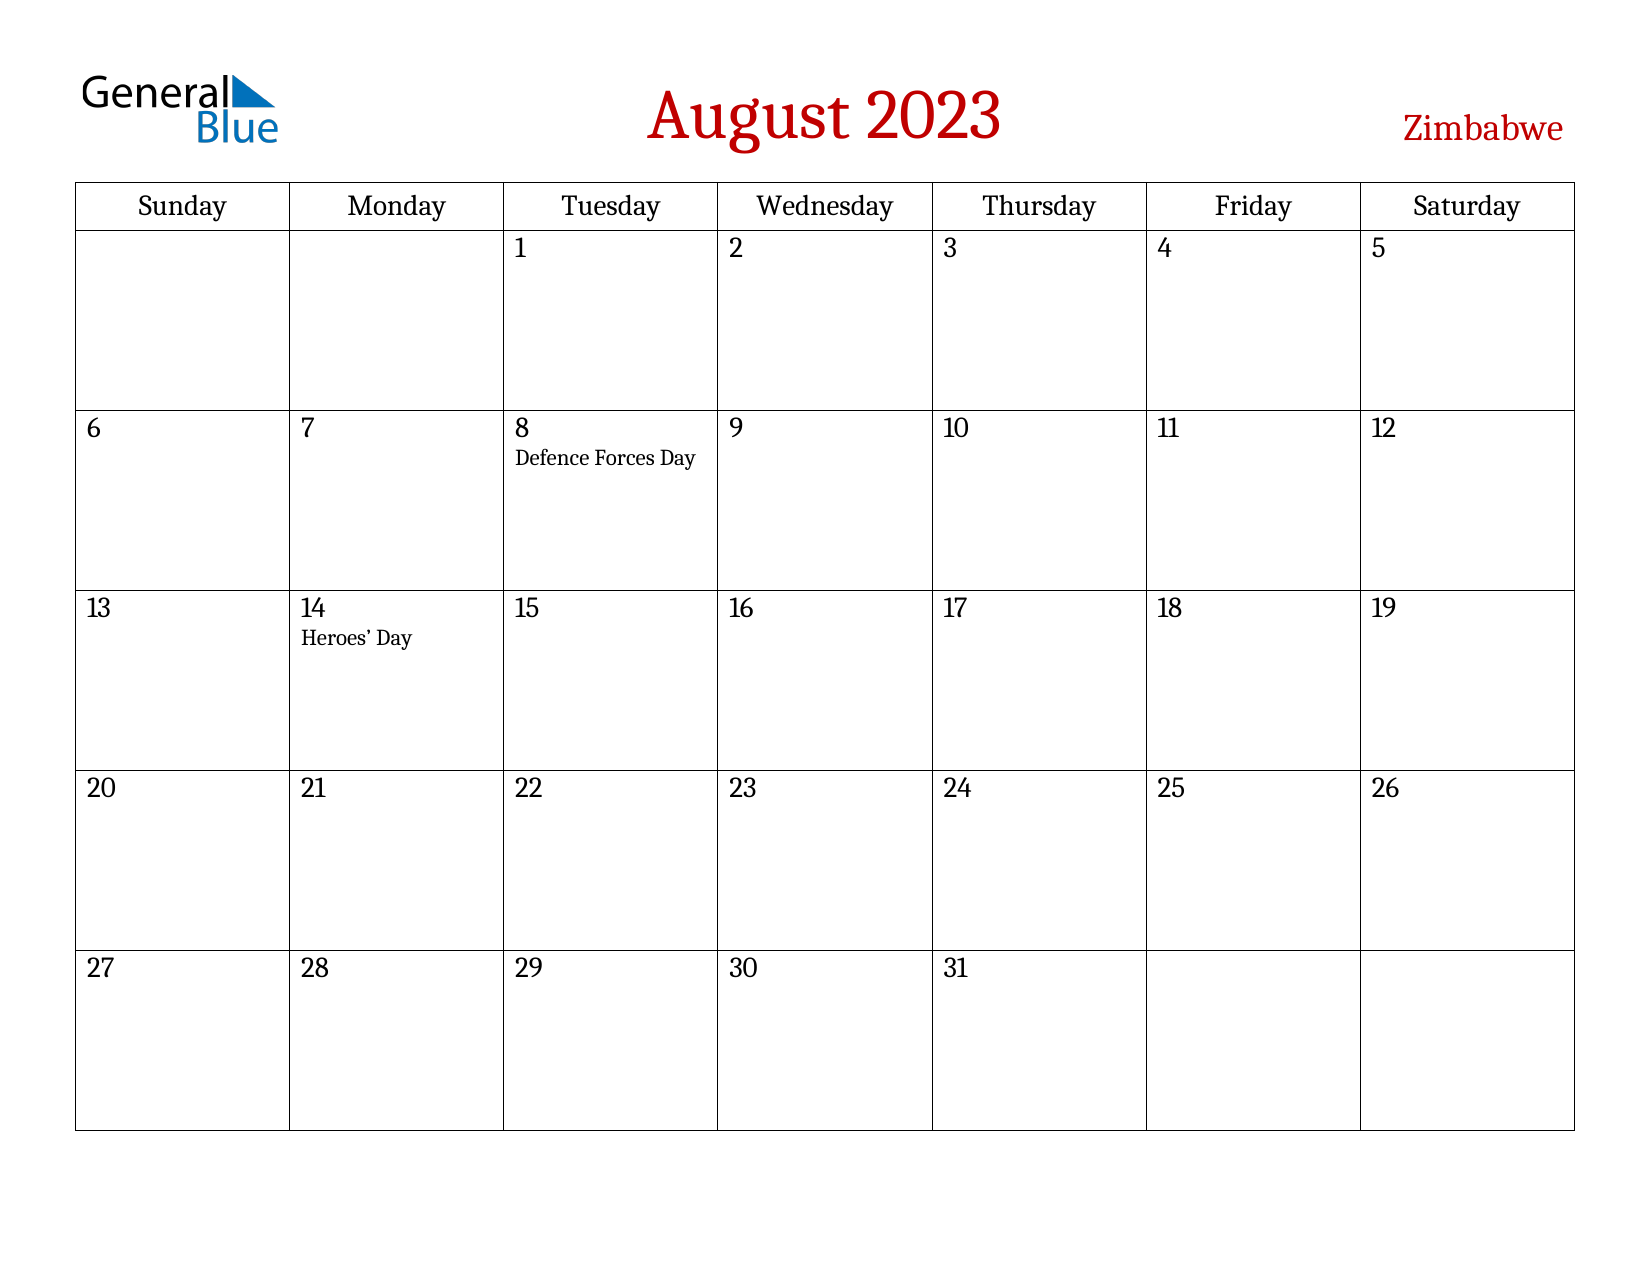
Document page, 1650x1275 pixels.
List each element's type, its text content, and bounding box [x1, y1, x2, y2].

table_cell [1361, 445, 1574, 590]
table_cell [933, 625, 1146, 770]
table_cell [76, 265, 289, 410]
picture [82, 75, 278, 143]
table_cell [290, 265, 503, 410]
table_cell 15 [504, 591, 717, 625]
table_cell [718, 805, 932, 950]
table_cell 10 [933, 411, 1146, 444]
table_cell 4 [1147, 231, 1360, 264]
table_cell 1 [504, 231, 717, 264]
table_cell 19 [1361, 591, 1574, 625]
table_cell Sunday [76, 183, 289, 230]
table_cell 25 [1147, 771, 1360, 805]
table_cell 7 [290, 411, 503, 444]
table_cell 26 [1361, 771, 1574, 805]
table_cell 11 [1147, 411, 1360, 444]
table_cell [1361, 985, 1574, 1130]
table_cell 21 [290, 771, 503, 805]
table_cell [718, 985, 932, 1130]
table_cell [504, 985, 717, 1130]
table_cell 22 [504, 771, 717, 805]
table_cell 27 [76, 951, 289, 985]
table_cell 9 [718, 411, 932, 444]
table_cell [1147, 985, 1360, 1130]
table_cell [1147, 805, 1360, 950]
table_cell 8 [504, 411, 717, 444]
table_cell 30 [718, 951, 932, 985]
table_cell [718, 445, 932, 590]
table_cell 5 [1361, 231, 1574, 264]
table_header [76, 75, 503, 182]
table_cell 16 [718, 591, 932, 625]
table_cell [290, 231, 503, 264]
table_cell 29 [504, 951, 717, 985]
table_cell [1361, 805, 1574, 950]
table_cell [1361, 625, 1574, 770]
table_cell [718, 625, 932, 770]
table_cell Wednesday [718, 183, 932, 230]
table_header Zimbabwe [1146, 75, 1574, 182]
table_cell [76, 985, 289, 1130]
table_cell Heroes’ Day [290, 625, 503, 770]
table_cell [504, 265, 717, 410]
table_cell [1147, 265, 1360, 410]
table_cell [504, 805, 717, 950]
table_cell 12 [1361, 411, 1574, 444]
table_cell [290, 805, 503, 950]
table_cell 28 [290, 951, 503, 985]
table_cell 14 [290, 591, 503, 625]
table_cell 18 [1147, 591, 1360, 625]
table_cell Friday [1147, 183, 1360, 230]
table_cell [76, 231, 289, 264]
table_cell 24 [933, 771, 1146, 805]
table_cell [290, 985, 503, 1130]
table_cell [76, 625, 289, 770]
table_cell 2 [718, 231, 932, 264]
table_cell 3 [933, 231, 1146, 264]
table_cell 17 [933, 591, 1146, 625]
table_cell 23 [718, 771, 932, 805]
table_cell [933, 445, 1146, 590]
table_cell 13 [76, 591, 289, 625]
table_cell 31 [933, 951, 1146, 985]
table_cell [290, 445, 503, 590]
table_cell [933, 805, 1146, 950]
table_cell 20 [76, 771, 289, 805]
table_cell [1147, 625, 1360, 770]
table_cell Saturday [1361, 183, 1574, 230]
table_cell [1361, 265, 1574, 410]
table_cell [933, 265, 1146, 410]
table_cell Defence Forces Day [504, 445, 717, 590]
table_cell [1147, 951, 1360, 985]
table_cell 6 [76, 411, 289, 444]
table_cell Thursday [933, 183, 1146, 230]
table_cell [933, 985, 1146, 1130]
table_cell [76, 445, 289, 590]
table_cell [76, 805, 289, 950]
table_cell Tuesday [504, 183, 717, 230]
table_cell [504, 625, 717, 770]
table_cell [1147, 445, 1360, 590]
table_cell [1361, 951, 1574, 985]
table_cell Monday [290, 183, 503, 230]
table_header August 2023 [504, 75, 1146, 182]
table_cell [718, 265, 932, 410]
